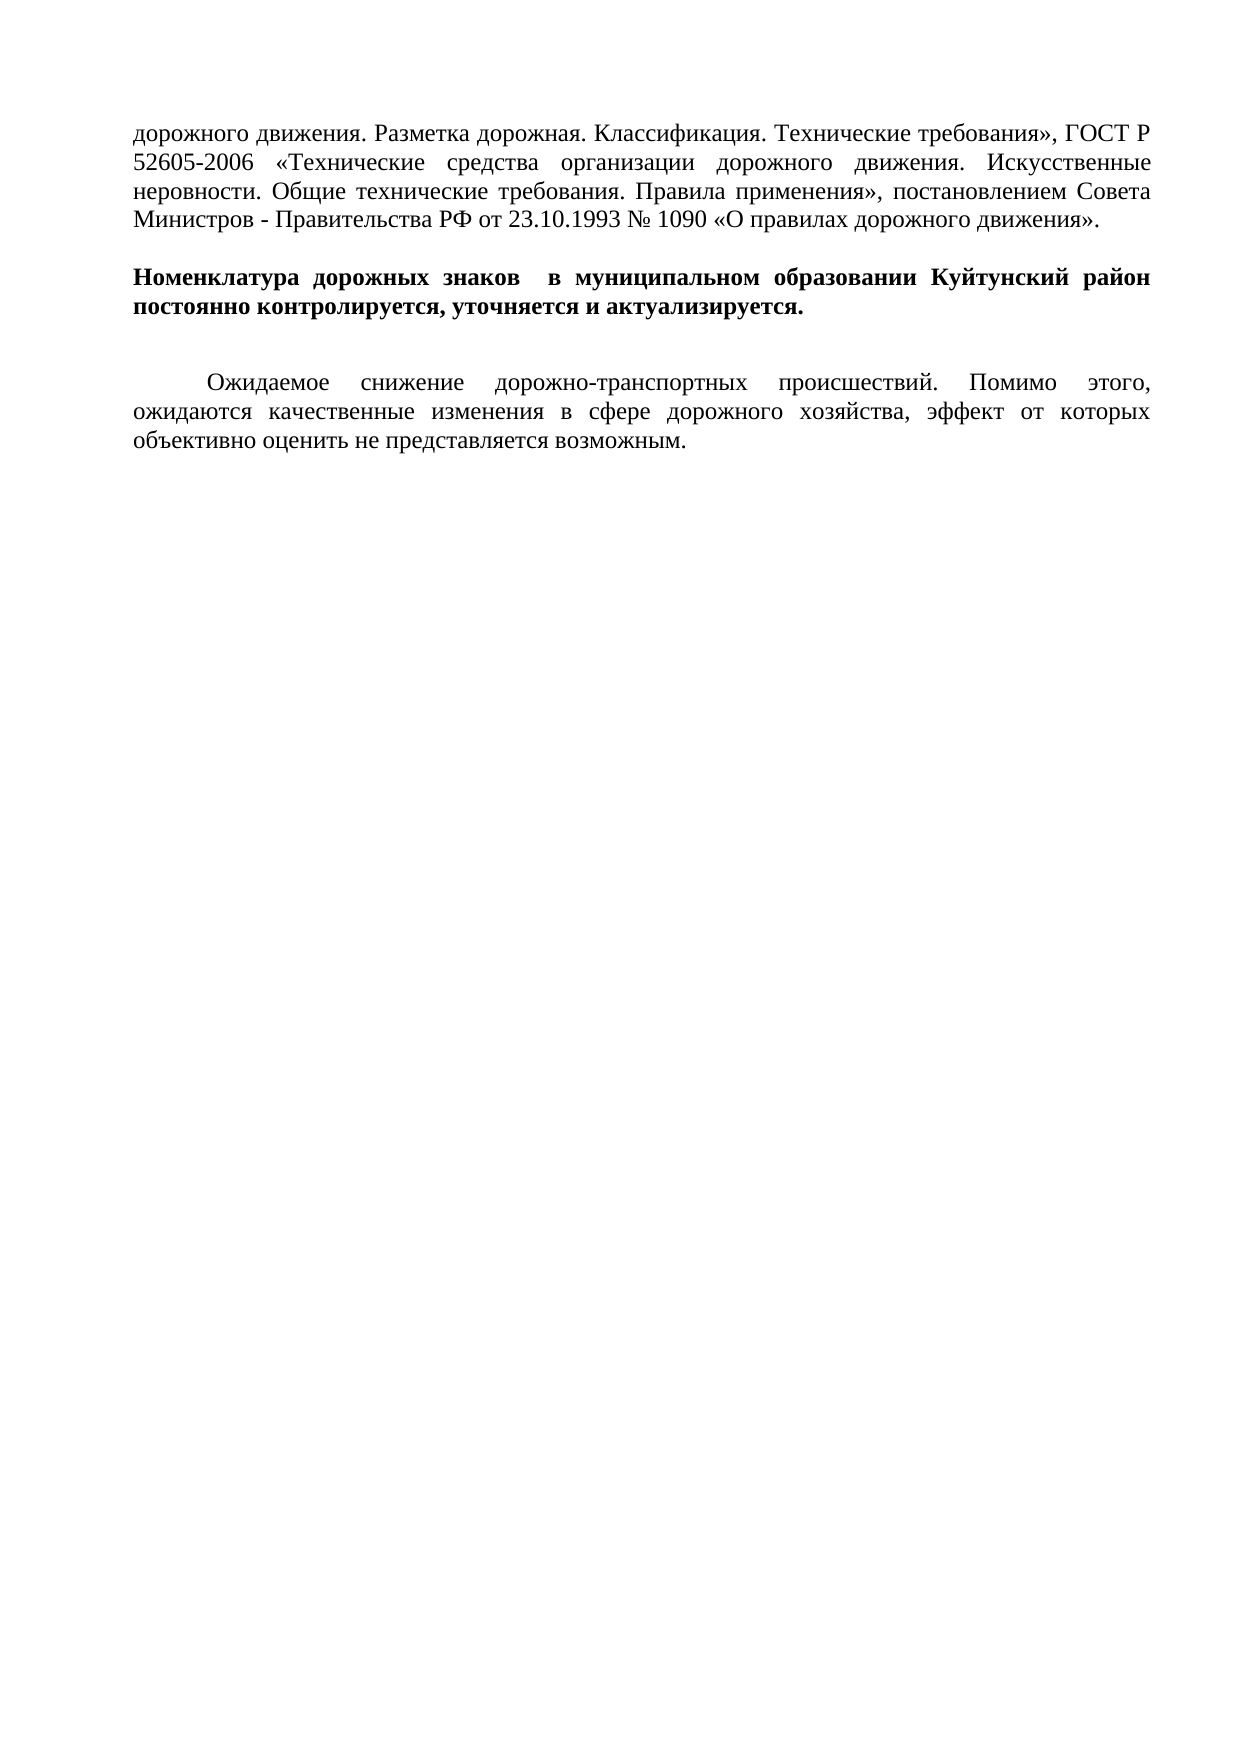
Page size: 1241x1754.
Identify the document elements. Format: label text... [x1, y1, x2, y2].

text Ожидаемое снижение дорожно-транспортных происшествий. Помимо этого, ожидаются качественные изменения в сфере дорожного хозяйства, эффект от которых объективно оценить не представляется возможным. [133, 367, 1152, 454]
text Номенклатура дорожных знаков в муниципальном образовании Куйтунский район постоянно контролируется, уточняется и актуализируется. [133, 262, 1152, 319]
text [133, 118, 1152, 233]
